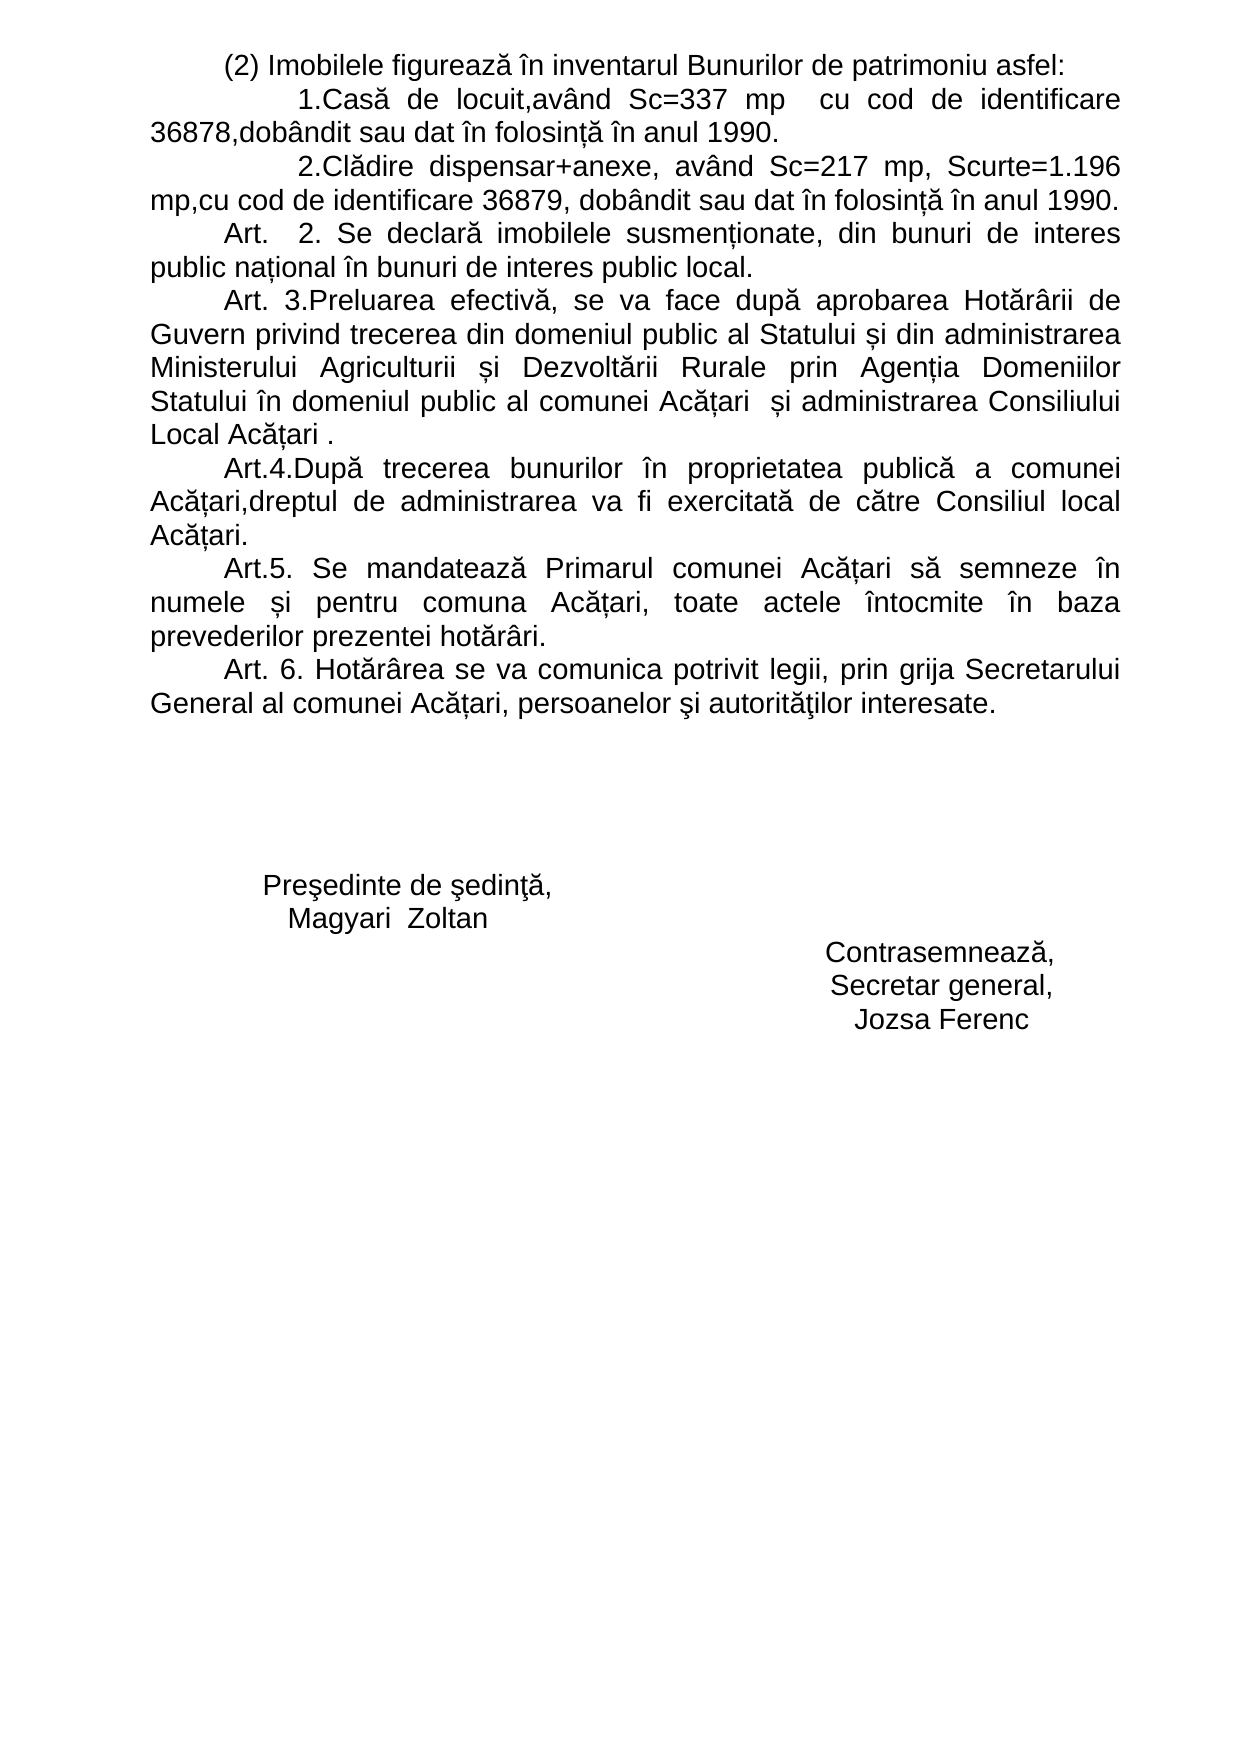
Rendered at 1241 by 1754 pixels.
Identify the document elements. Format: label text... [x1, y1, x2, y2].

text Magyari Zoltan [150, 901, 1122, 935]
text (2) Imobilele figurează în inventarul Bunurilor de patrimoniu asfel: [150, 48, 1122, 82]
text Art. 6. Hotărârea se va comunica potrivit legii, prin grija Secretarului General al comunei Acățari, persoanelor şi autorităţilor interesate. [150, 652, 1122, 719]
text Secretar general, [262, 968, 1122, 1002]
text Jozsa Ferenc [150, 1002, 1122, 1035]
text 2.Clădire dispensar+anexe, având Sc=217 mp, Scurte=1.196 mp,cu cod de identificare 36879, dobândit sau dat în folosință în anul 1990. [150, 149, 1122, 216]
text Contrasemnează, [750, 935, 1122, 968]
text Art. 2. Se declară imobilele susmenționate, din bunuri de interes public național în bunuri de interes public local. [150, 216, 1122, 283]
text Art. 3.Preluarea efectivă, se va face după aprobarea Hotărârii de Guvern privind trecerea din domeniul public al Statului și din administrarea Ministerului Agriculturii și Dezvoltării Rurale prin Agenția Domeniilor Statului în domeniul public al comunei Acățari și administrarea Consiliului Local Acățari . [150, 283, 1122, 451]
text 1.Casă de locuit,având Sc=337 mp cu cod de identificare 36878,dobândit sau dat în folosință în anul 1990. [150, 82, 1122, 149]
text Art.5. Se mandatează Primarul comunei Acățari să semneze în numele și pentru comuna Acățari, toate actele întocmite în baza prevederilor prezentei hotărâri. [150, 551, 1122, 652]
text Preşedinte de şedinţă, [187, 868, 1122, 901]
text Art.4.După trecerea bunurilor în proprietatea publică a comunei Acățari,dreptul de administrarea va fi exercitată de către Consiliul local Acățari. [150, 451, 1122, 551]
